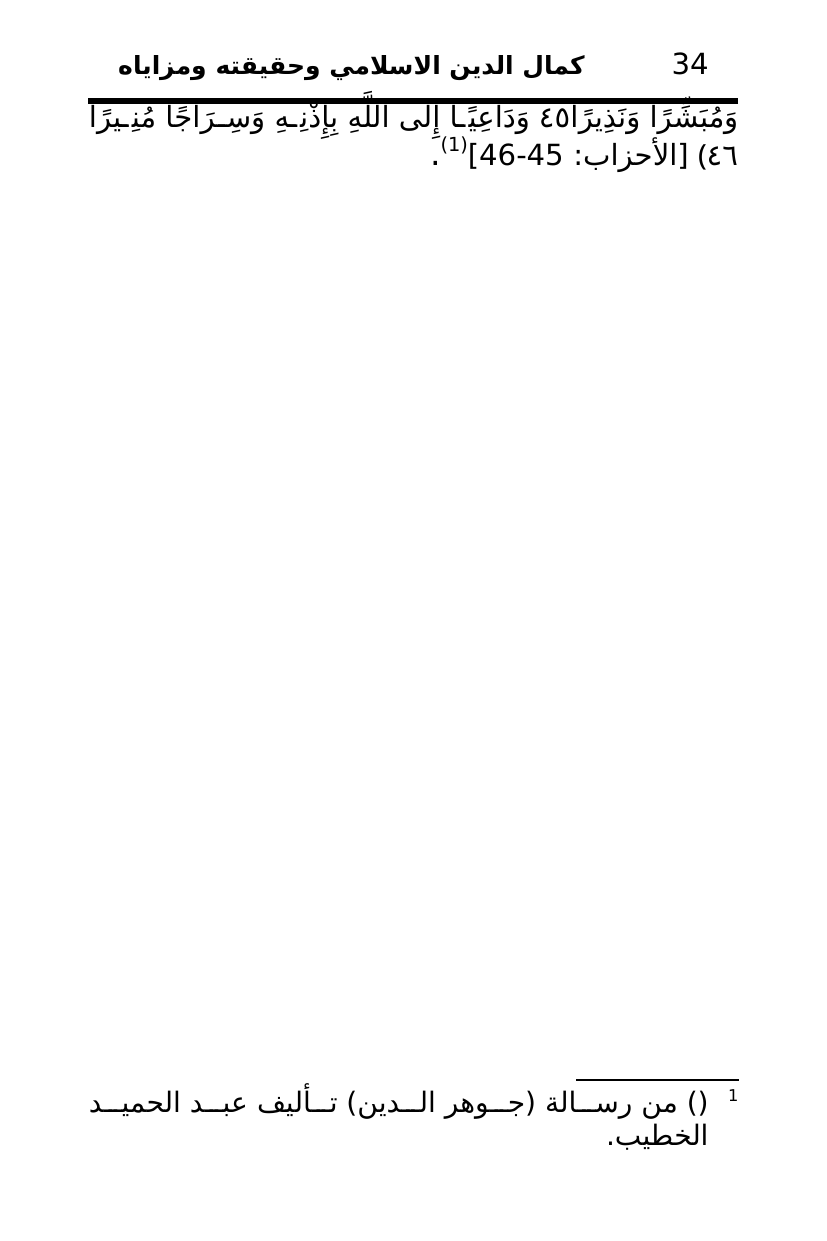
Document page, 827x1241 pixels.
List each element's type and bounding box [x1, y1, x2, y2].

text [89, 100, 738, 173]
